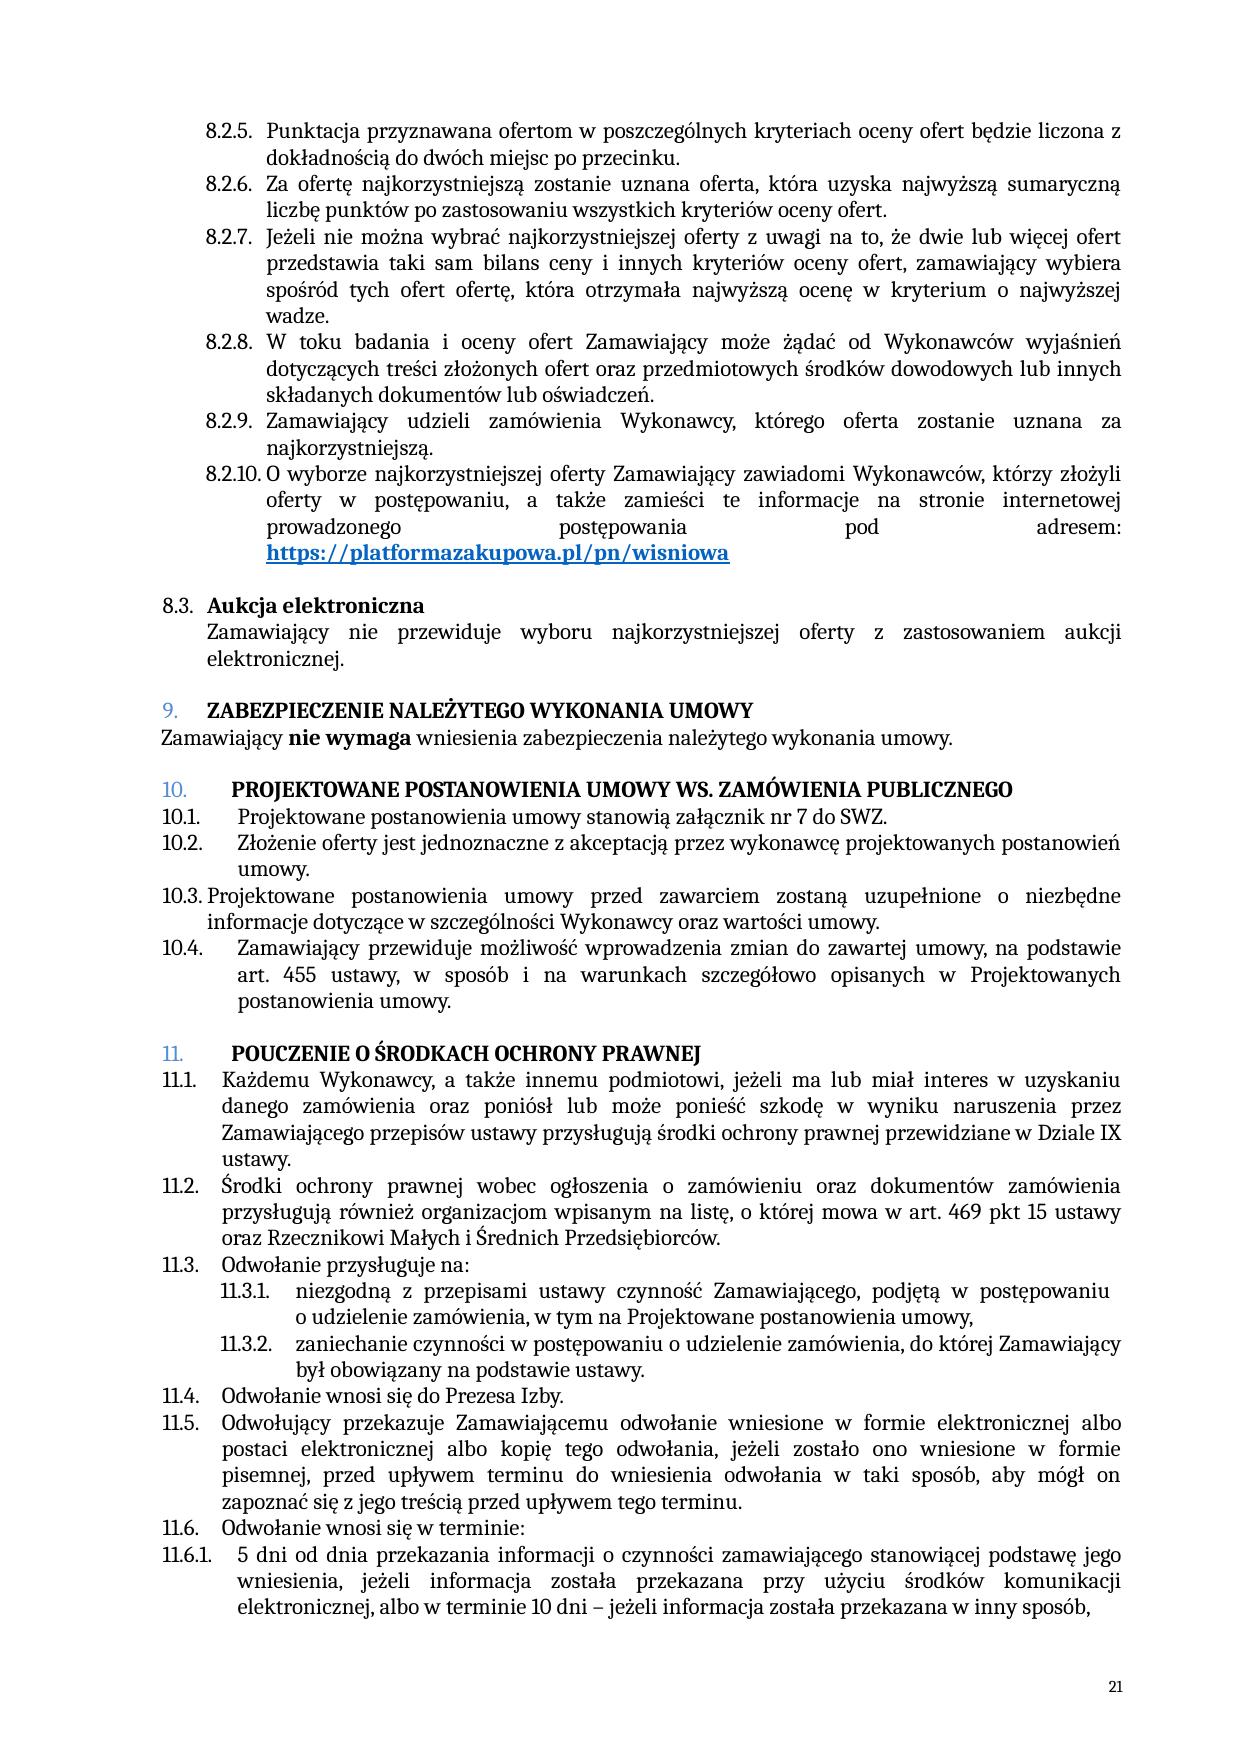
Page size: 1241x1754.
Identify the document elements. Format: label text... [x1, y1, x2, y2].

list Aukcja elektroniczna [162, 593, 1122, 619]
list Środki ochrony prawnej wobec ogłoszenia o zamówieniu oraz dokumentów zamówienia przysługują również organizacjom wpisanym na listę, o której mowa w art. 469 pkt 15 ustawy oraz Rzecznikowi Małych i Średnich Przedsiębiorców. [162, 1172, 1122, 1251]
list Każdemu Wykonawcy, a także innemu podmiotowi, jeżeli ma lub miał interes w uzyskaniu danego zamówienia oraz poniósł lub może ponieść szkodę w wyniku naruszenia przez Zamawiającego przepisów ustawy przysługują środki ochrony prawnej przewidziane w Dziale IX ustawy. [162, 1067, 1122, 1172]
list POUCZENIE O ŚRODKACH OCHRONY PRAWNEJ [162, 1041, 1122, 1067]
list Odwołujący przekazuje Zamawiającemu odwołanie wniesione w formie elektronicznej albo postaci elektronicznej albo kopię tego odwołania, jeżeli zostało ono wniesione w formie pisemnej, przed upływem terminu do wniesienia odwołania w taki sposób, aby mógł on zapoznać się z jego treścią przed upływem tego terminu. [162, 1409, 1122, 1515]
list Za ofertę najkorzystniejszą zostanie uznana oferta, która uzyska najwyższą sumaryczną liczbę punktów po zastosowaniu wszystkich kryteriów oceny ofert. [206, 171, 1122, 224]
list Punktacja przyznawana ofertom w poszczególnych kryteriach oceny ofert będzie liczona z dokładnością do dwóch miejsc po przecinku. [206, 118, 1122, 171]
text Zamawiający nie wymaga wniesienia zabezpieczenia należytego wykonania umowy. [161, 724, 1122, 751]
list Odwołanie przysługuje na: [162, 1251, 1122, 1278]
list niezgodną z przepisami ustawy czynność Zamawiającego, podjętą w postępowaniu o udzielenie zamówienia, w tym na Projektowane postanowienia umowy, [220, 1278, 1122, 1331]
list W toku badania i oceny ofert Zamawiający może żądać od Wykonawców wyjaśnień dotyczących treści złożonych ofert oraz przedmiotowych środków dowodowych lub innych składanych dokumentów lub oświadczeń. [206, 329, 1122, 408]
list Złożenie oferty jest jednoznaczne z akceptacją przez wykonawcę projektowanych postanowień umowy. [162, 830, 1122, 882]
list Jeżeli nie można wybrać najkorzystniejszej oferty z uwagi na to, że dwie lub więcej ofert przedstawia taki sam bilans ceny i innych kryteriów oceny ofert, zamawiający wybiera spośród tych ofert ofertę, która otrzymała najwyższą ocenę w kryterium o najwyższej wadze. [206, 224, 1122, 329]
list ZABEZPIECZENIE NALEŻYTEGO WYKONANIA UMOWY [162, 698, 1122, 724]
list Odwołanie wnosi się w terminie: [162, 1515, 1122, 1541]
list Odwołanie wnosi się do Prezesa Izby. [162, 1383, 1122, 1409]
list zaniechanie czynności w postępowaniu o udzielenie zamówienia, do której Zamawiający był obowiązany na podstawie ustawy. [220, 1331, 1122, 1383]
list Zamawiający przewiduje możliwość wprowadzenia zmian do zawartej umowy, na podstawie art. 455 ustawy, w sposób i na warunkach szczegółowo opisanych w Projektowanych postanowienia umowy. [162, 935, 1122, 1014]
list PROJEKTOWANE POSTANOWIENIA UMOWY WS. ZAMÓWIENIA PUBLICZNEGO [162, 777, 1122, 803]
list Projektowane postanowienia umowy stanowią załącznik nr 7 do SWZ. [162, 803, 1122, 830]
text Zamawiający nie przewiduje wyboru najkorzystniejszej oferty z zastosowaniem aukcji elektronicznej. [207, 619, 1122, 672]
list Zamawiający udzieli zamówienia Wykonawcy, którego oferta zostanie uznana za najkorzystniejszą. [206, 408, 1122, 461]
list 5 dni od dnia przekazania informacji o czynności zamawiającego stanowiącej podstawę jego wniesienia, jeżeli informacja została przekazana przy użyciu środków komunikacji elektronicznej, albo w terminie 10 dni – jeżeli informacja została przekazana w inny sposób, [162, 1541, 1122, 1620]
list O wyborze najkorzystniejszej oferty Zamawiający zawiadomi Wykonawców, którzy złożyli oferty w postępowaniu, a także zamieści te informacje na stronie internetowej prowadzonego postępowania pod adresem: https://platformazakupowa.pl/pn/wisniowa [206, 461, 1122, 566]
list Projektowane postanowienia umowy przed zawarciem zostaną uzupełnione o niezbędne informacje dotyczące w szczególności Wykonawcy oraz wartości umowy. [162, 882, 1122, 935]
